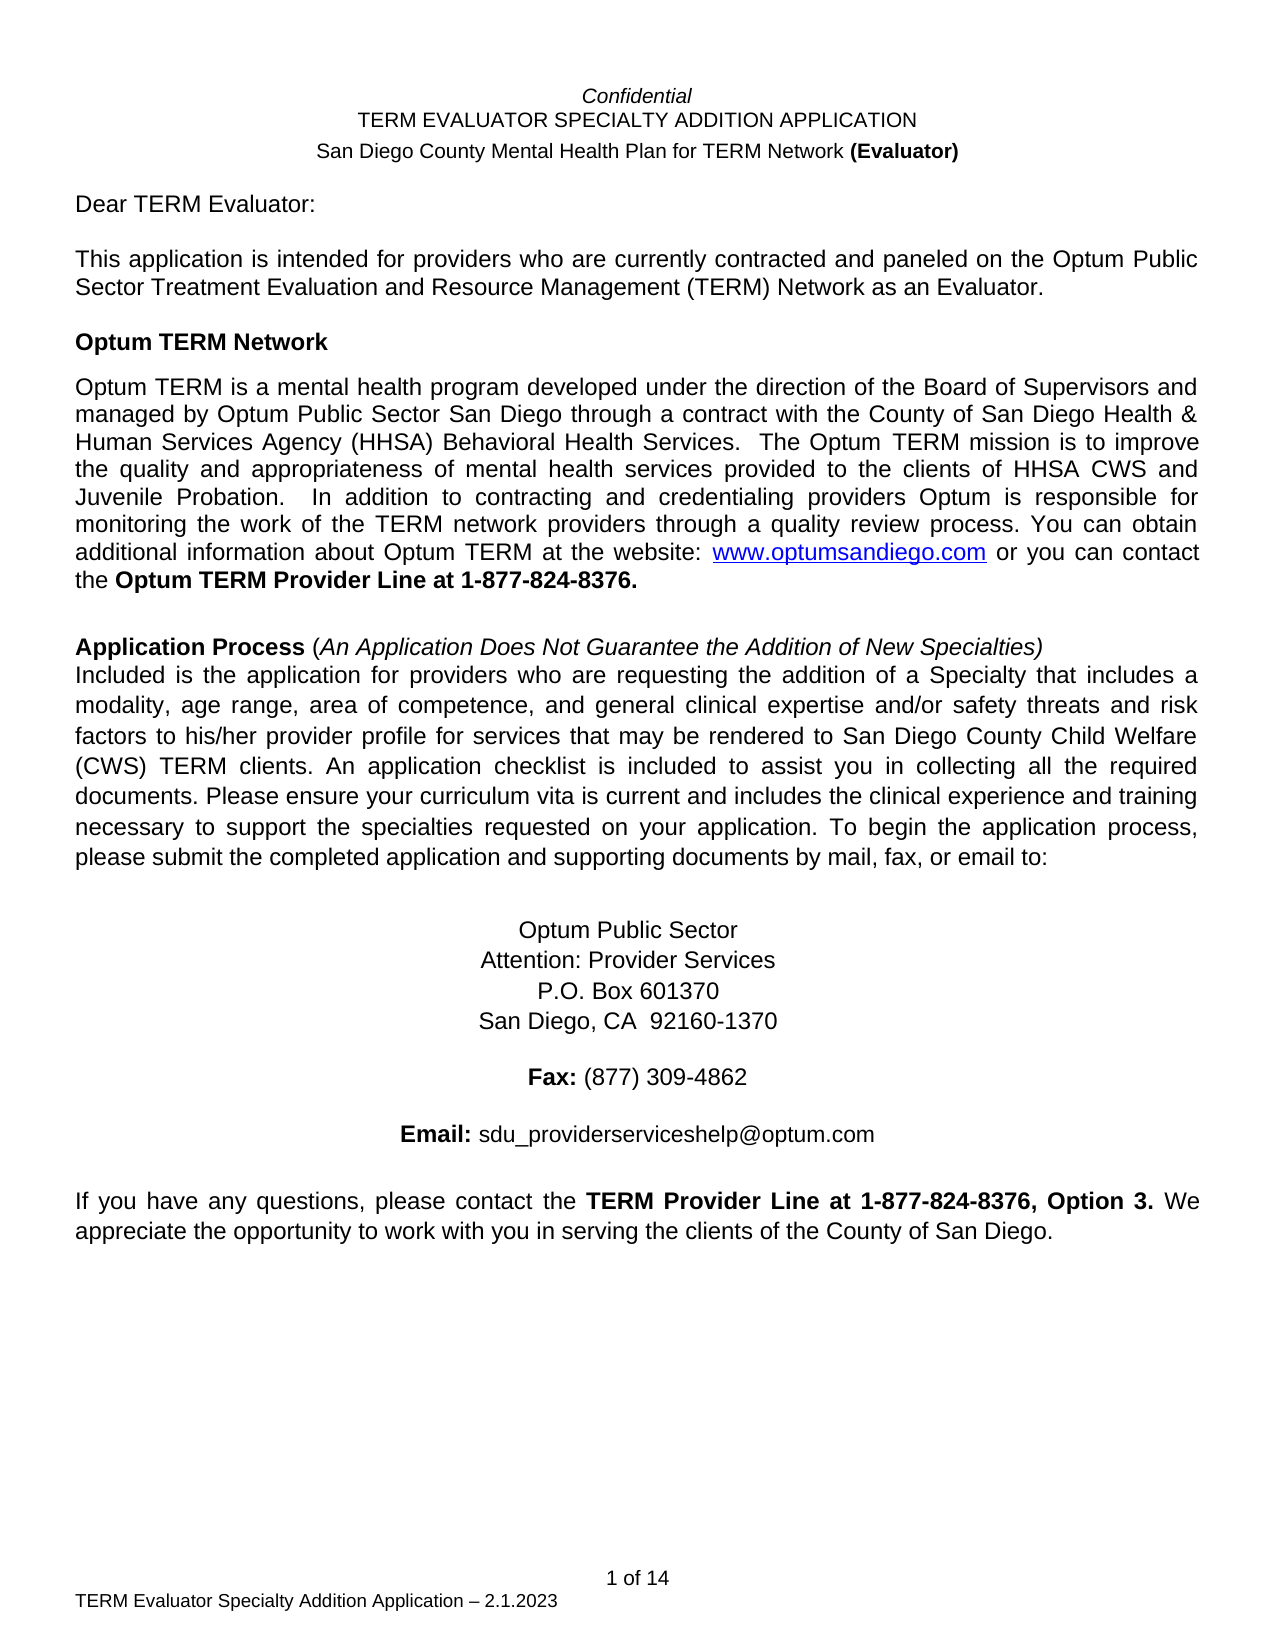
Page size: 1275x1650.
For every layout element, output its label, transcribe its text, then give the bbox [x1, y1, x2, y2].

text This application is intended for providers who are currently contracted and paneled on the Optum Public Sector Treatment Evaluation and Resource Management (TERM) Network as an Evaluator. [75, 245, 1200, 301]
text Optum Public Sector [75, 916, 1181, 943]
subtitle Optum TERM is a mental health program developed under the direction of the Board of Supervisors and managed by Optum Public Sector San Diego through a contract with the County of San Diego Health & Human Services Agency (HHSA) Behavioral Health Services. The Optum TERM mission is to improve the quality and appropriateness of mental health services provided to the clients of HHSA CWS and Juvenile Probation. In addition to contracting and credentialing providers Optum is responsible for monitoring the work of the TERM network providers through a quality review process. You can obtain additional information about Optum TERM at the website: www.optumsandiego.com or you can contact the Optum TERM Provider Line at 1-877-824-8376. [75, 372, 1200, 593]
text Optum TERM Network [75, 328, 1200, 356]
text Application Process (An Application Does Not Guarantee the Addition of New Specialties) [75, 633, 1200, 661]
text P.O. Box 601370 [75, 977, 1181, 1004]
text Fax: (877) 309-4862 [75, 1063, 1200, 1117]
text Included is the application for providers who are requesting the addition of a Specialty that includes a modality, age range, area of competence, and general clinical expertise and/or safety threats and risk factors to his/her provider profile for services that may be rendered to San Diego County Child Welfare (CWS) TERM clients. An application checklist is included to assist you in collecting all the required documents. Please ensure your curriculum vita is current and includes the clinical experience and training necessary to support the specialties requested on your application. To begin the application process, please submit the completed application and supporting documents by mail, fax, or email to: [75, 661, 1200, 870]
text San Diego County Mental Health Plan for TERM Network (Evaluator) [75, 138, 1200, 162]
text Email: sdu_providerserviceshelp@optum.com [75, 1120, 1200, 1147]
text Confidential [75, 84, 1200, 108]
text TERM EVALUATOR SPECIALTY ADDITION APPLICATION [75, 108, 1200, 132]
text Dear TERM Evaluator: [75, 190, 1200, 218]
text If you have any questions, please contact the TERM Provider Line at 1-877-824-8376, Option 3. We appreciate the opportunity to work with you in serving the clients of the County of San Diego. [75, 1187, 1200, 1244]
text Attention: Provider Services [75, 946, 1181, 974]
text San Diego, CA 92160-1370 [75, 1007, 1181, 1061]
